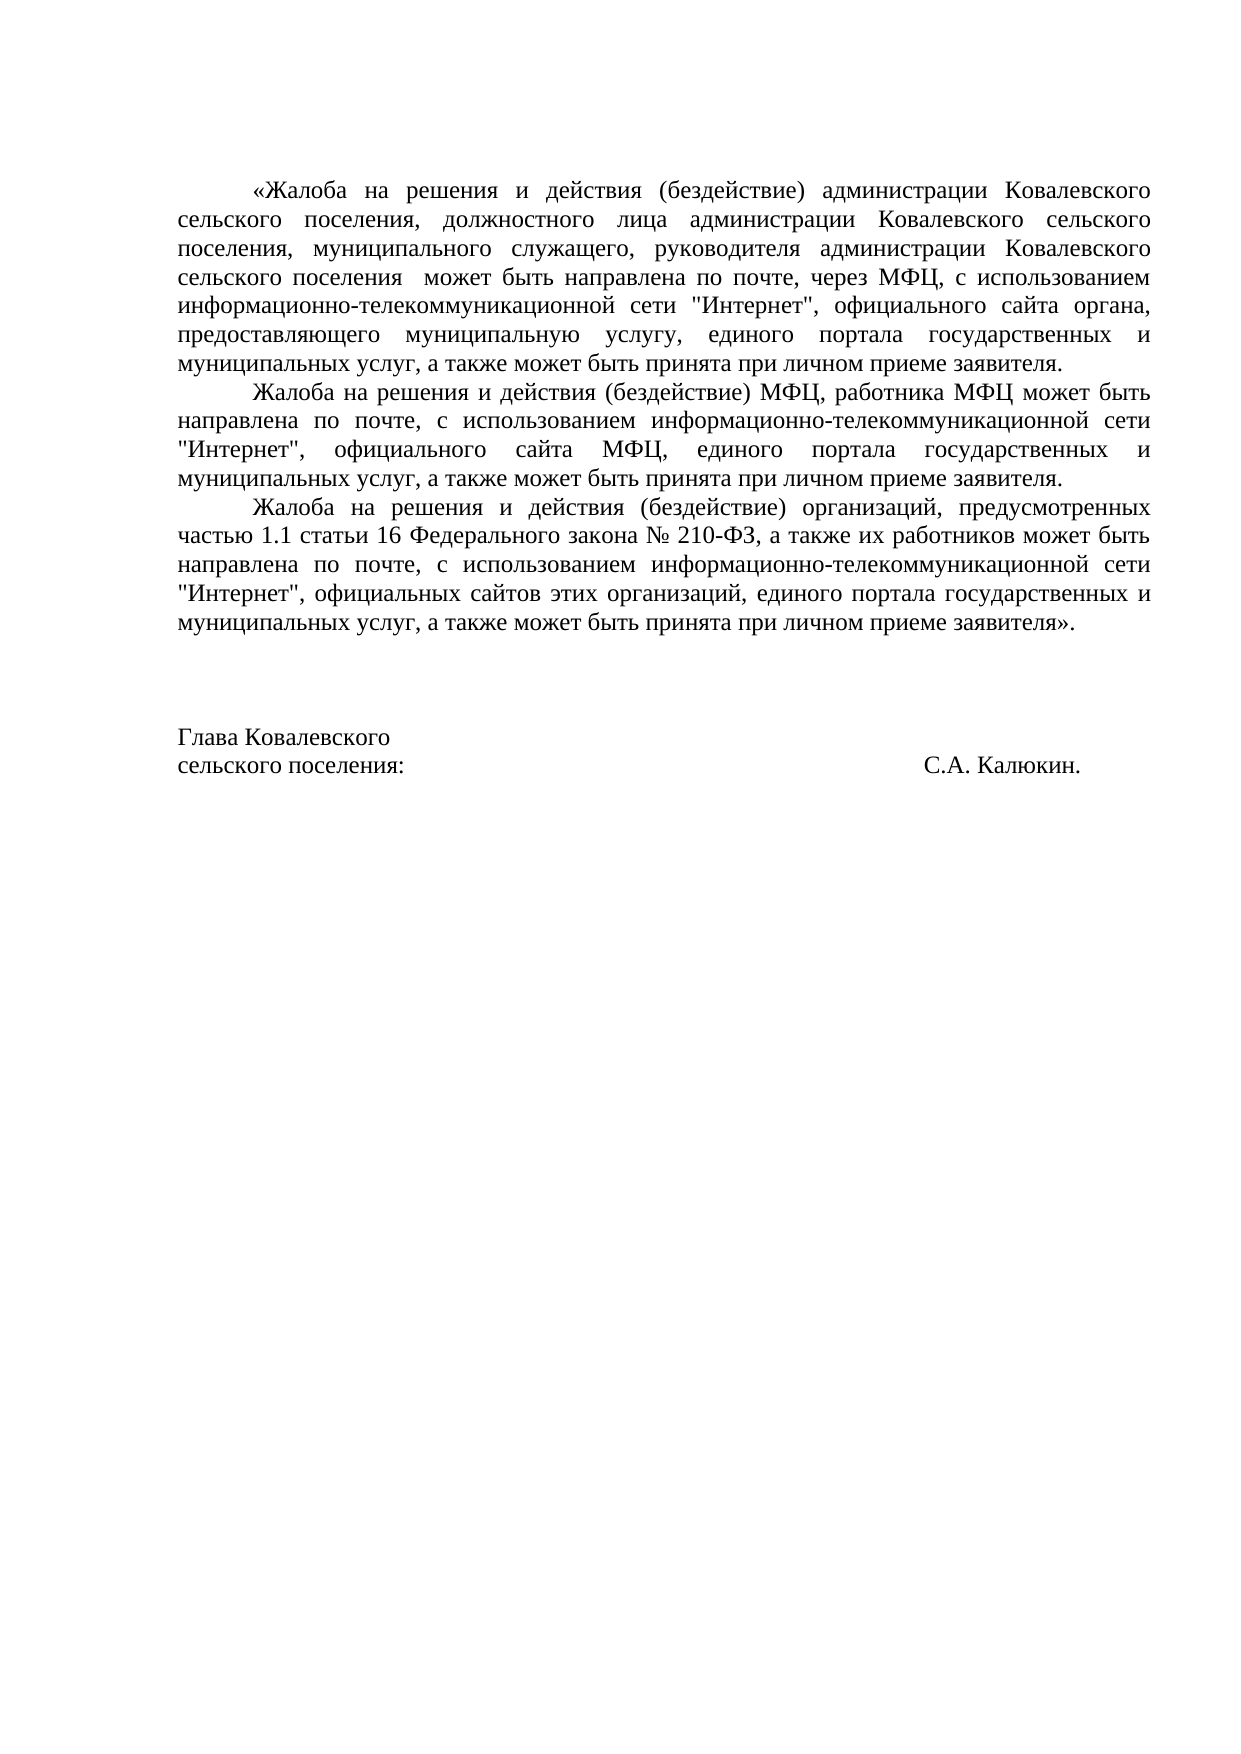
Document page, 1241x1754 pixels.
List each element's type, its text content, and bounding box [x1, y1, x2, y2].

text Жалоба на решения и действия (бездействие) организаций, предусмотренных частью 1.1 статьи 16 Федерального закона № 210-ФЗ, а также их работников может быть направлена по почте, с использованием информационно-телекоммуникационной сети "Интернет", официальных сайтов этих организаций, единого портала государственных и муниципальных услуг, а также может быть принята при личном приеме заявителя». [177, 492, 1152, 636]
text «Жалоба на решения и действия (бездействие) администрации Ковалевского сельского поселения, должностного лица администрации Ковалевского сельского поселения, муниципального служащего, руководителя администрации Ковалевского сельского поселения может быть направлена по почте, через МФЦ, с использованием информационно-телекоммуникационной сети "Интернет", официального сайта органа, предоставляющего муниципальную услугу, единого портала государственных и муниципальных услуг, а также может быть принята при личном приеме заявителя. [177, 176, 1152, 377]
text Жалоба на решения и действия (бездействие) МФЦ, работника МФЦ может быть направлена по почте, с использованием информационно-телекоммуникационной сети "Интернет", официального сайта МФЦ, единого портала государственных и муниципальных услуг, а также может быть принята при личном приеме заявителя. [177, 377, 1152, 492]
text сельского поселения: С.А. Калюкин. [177, 751, 1152, 779]
text Глава Ковалевского [177, 722, 1152, 751]
